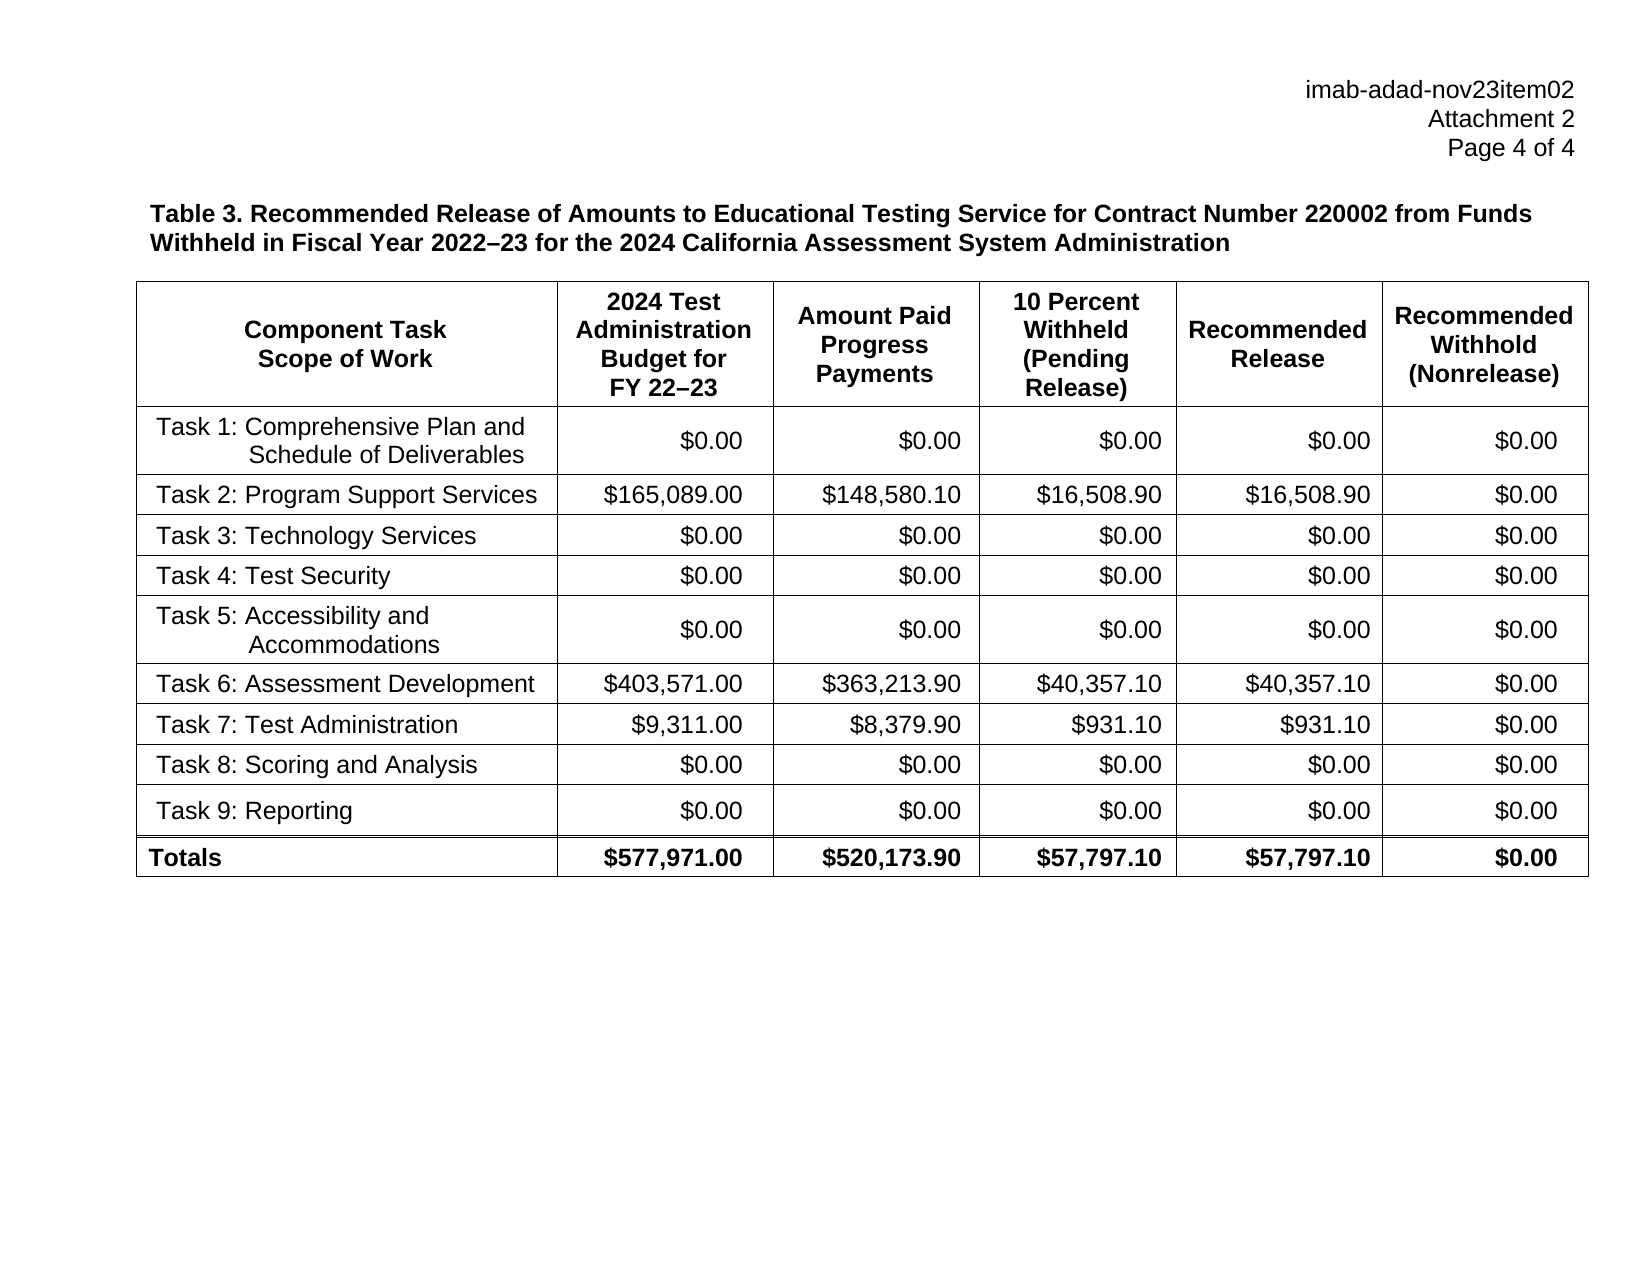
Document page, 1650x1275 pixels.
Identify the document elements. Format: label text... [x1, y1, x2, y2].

table_cell $0.00 [980, 515, 1176, 555]
table_cell $0.00 [1177, 785, 1382, 835]
table_cell $0.00 [1177, 515, 1382, 555]
table_cell $165,089.00 [558, 475, 773, 514]
table_cell $0.00 [558, 785, 773, 835]
table_cell $0.00 [1383, 407, 1588, 474]
table_cell $520,173.90 [774, 838, 979, 876]
table_cell $8,379.90 [774, 704, 979, 744]
table_cell $931.10 [1177, 704, 1382, 744]
table_cell $0.00 [774, 596, 979, 663]
table_cell $0.00 [1383, 515, 1588, 555]
table_cell $0.00 [1383, 596, 1588, 663]
table_cell Task 8: Scoring and Analysis [137, 745, 557, 784]
table_cell Task 5: Accessibility and Accommodations [137, 596, 557, 663]
table_header Recommended Withhold (Nonrelease) [1383, 282, 1588, 406]
table_header Amount Paid Progress Payments [774, 282, 979, 406]
table_cell $0.00 [1383, 664, 1588, 703]
table_cell Task 4: Test Security [137, 556, 557, 595]
table_cell $0.00 [1177, 596, 1382, 663]
table_cell $0.00 [1383, 704, 1588, 744]
table_cell $16,508.90 [1177, 475, 1382, 514]
table_header 10 Percent Withheld (Pending Release) [980, 282, 1176, 406]
table_cell $0.00 [980, 745, 1176, 784]
table_cell $40,357.10 [980, 664, 1176, 703]
table_cell $0.00 [980, 785, 1176, 835]
table_cell $57,797.10 [980, 838, 1176, 876]
table_cell $0.00 [1177, 556, 1382, 595]
table_cell $0.00 [1383, 475, 1588, 514]
table_cell $0.00 [558, 556, 773, 595]
table_cell Totals [137, 838, 557, 876]
table_cell $9,311.00 [558, 704, 773, 744]
table_cell Task 7: Test Administration [137, 704, 557, 744]
table_cell Task 6: Assessment Development [137, 664, 557, 703]
table_cell $0.00 [1177, 407, 1382, 474]
table_cell $0.00 [774, 556, 979, 595]
table_cell $0.00 [1383, 556, 1588, 595]
table_cell $0.00 [558, 596, 773, 663]
table_cell $0.00 [774, 745, 979, 784]
table_cell $0.00 [980, 407, 1176, 474]
table_cell $148,580.10 [774, 475, 979, 514]
table_cell $0.00 [558, 515, 773, 555]
table_cell $0.00 [1177, 745, 1382, 784]
table_cell $0.00 [774, 785, 979, 835]
table_cell $0.00 [558, 745, 773, 784]
table_header 2024 Test Administration Budget for FY 22–23 [558, 282, 773, 406]
table_cell Task 3: Technology Services [137, 515, 557, 555]
table_cell $0.00 [558, 407, 773, 474]
table_cell $0.00 [1383, 745, 1588, 784]
table_cell $57,797.10 [1177, 838, 1382, 876]
table_cell $16,508.90 [980, 475, 1176, 514]
table_cell $0.00 [980, 596, 1176, 663]
table_cell $363,213.90 [774, 664, 979, 703]
table_cell $403,571.00 [558, 664, 773, 703]
table_cell Task 2: Program Support Services [137, 475, 557, 514]
table_cell $577,971.00 [558, 838, 773, 876]
table_cell Task 9: Reporting [137, 785, 557, 835]
table_cell $0.00 [1383, 785, 1588, 835]
table_header Component Task Scope of Work [137, 282, 557, 406]
subtitle Table 3. Recommended Release of Amounts to Educational Testing Service for Contract Number 220002 from Funds Withheld in Fiscal Year 2022–23 for the 2024 California Assessment System Administration [150, 199, 1575, 256]
table_cell $40,357.10 [1177, 664, 1382, 703]
table_cell $0.00 [1383, 838, 1588, 876]
table_cell $931.10 [980, 704, 1176, 744]
table_cell Task 1: Comprehensive Plan and Schedule of Deliverables [137, 407, 557, 474]
table_cell $0.00 [774, 515, 979, 555]
table_cell $0.00 [980, 556, 1176, 595]
table_cell $0.00 [774, 407, 979, 474]
table_header Recommended Release [1177, 282, 1382, 406]
